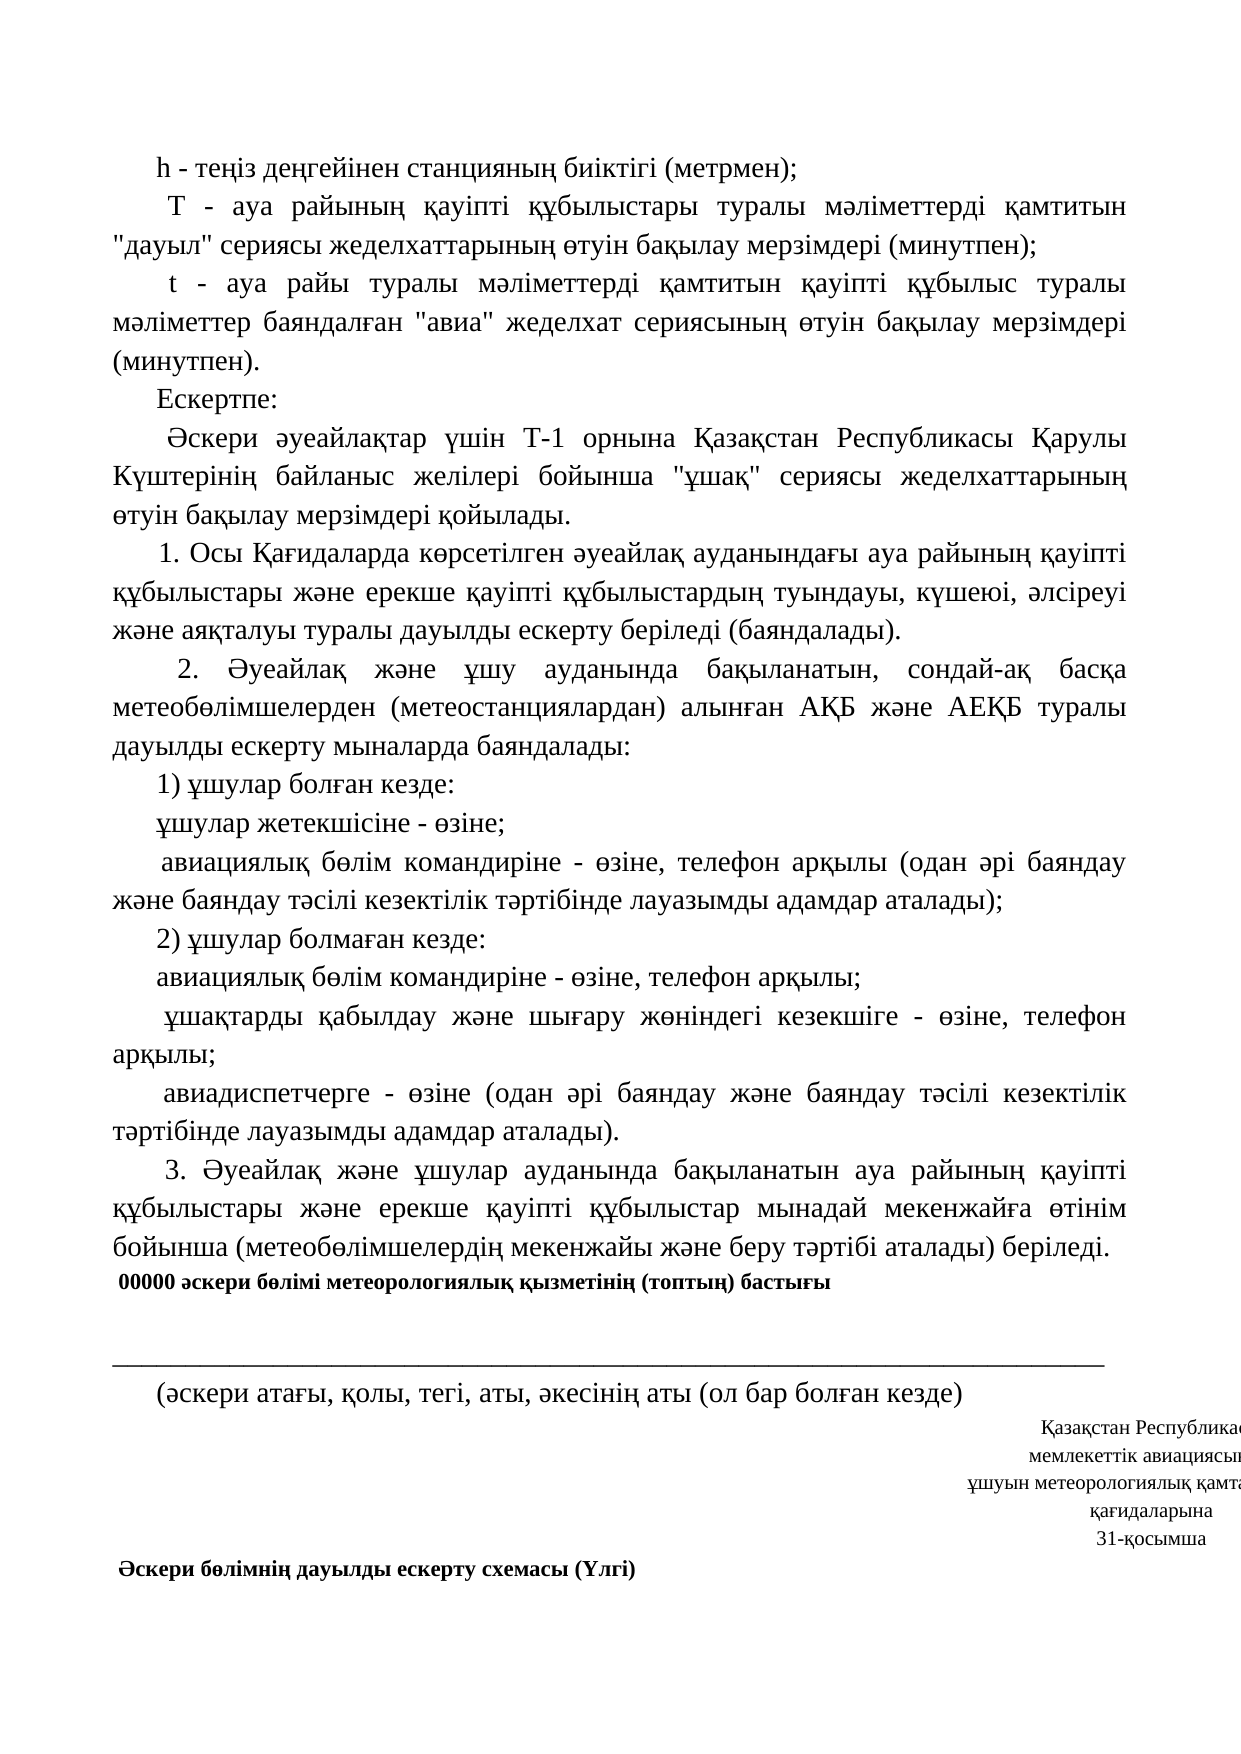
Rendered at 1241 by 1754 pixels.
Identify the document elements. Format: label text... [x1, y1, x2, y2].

text 1) ұшулар болған кезде: [112, 767, 1128, 800]
text 2) ұшулар болмаған кезде: [112, 921, 1128, 954]
text авиациялық бөлім командиріне - өзіне, телефон арқылы (одан әрі баяндау және баяндау тәсілі кезектілік тәртібінде лауазымды адамдар аталады); [112, 844, 1128, 916]
text 3. Әуеайлақ және ұшулар ауданында бақыланатын ауа райының қауіпті құбылыстары және ерекше қауіпті құбылыстар мынадай мекенжайға өтінім бойынша (метеобөлімшелердің мекенжайы және беру тәртібі аталады) беріледі. [112, 1152, 1128, 1263]
text авиациялық бөлім командиріне - өзіне, телефон арқылы; [112, 959, 1128, 993]
text Әскери бөлімнің дауылды ескерту схемасы (Үлгі) [112, 1555, 1128, 1581]
text 1. Осы Қағидаларда көрсетілген әуеайлақ ауданындағы ауа райының қауіпті құбылыстары және ерекше қауіпті құбылыстардың туындауы, күшеюі, әлсіреуі және аяқталуы туралы дауылды ескерту беріледі (баяндалады). [112, 535, 1128, 646]
text Әскери әуеайлақтар үшін Т-1 орнына Қазақстан Республикасы Қарулы Күштерінің байланыс желілері бойынша "ұшақ" сериясы жеделхаттарының өтуін бақылау мерзімдері қойылады. [112, 420, 1128, 530]
text ұшақтарды қабылдау және шығару жөніндегі кезекшіге - өзіне, телефон арқылы; [112, 998, 1128, 1070]
text авиадиспетчерге - өзіне (одан әрі баяндау және баяндау тәсілі кезектілік тәртібінде лауазымды адамдар аталады). [112, 1075, 1128, 1147]
text Ескертпе: [112, 381, 1128, 415]
text 2. Әуеайлақ және ұшу ауданында бақыланатын, сондай-ақ басқа метеобөлімшелерден (метеостанциялардан) алынған АҚБ және АЕҚБ туралы дауылды ескерту мыналарда баяндалады: [112, 651, 1128, 762]
text h - теңіз деңгейінен станцияның биіктігі (метрмен); [112, 150, 1128, 183]
text ____________________________________________________________________ [112, 1298, 1128, 1370]
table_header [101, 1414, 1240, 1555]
text ұшулар жетекшісіне - өзіне; [112, 805, 1128, 839]
text 00000 әскери бөлімі метеорологиялық қызметінің (топтың) бастығы [112, 1268, 1128, 1294]
text Т - ауа райының қауіпті құбылыстары туралы мәліметтерді қамтитын "дауыл" сериясы жеделхаттарының өтуін бақылау мерзімдері (минутпен); [112, 188, 1128, 261]
text (әскери атағы, қолы, тегі, аты, әкесінің аты (ол бар болған кезде) [112, 1375, 1128, 1408]
text t - ауа райы туралы мәліметтерді қамтитын қауіпті құбылыс туралы мәліметтер баяндалған "авиа" жеделхат сериясының өтуін бақылау мерзімдері (минутпен). [112, 266, 1128, 376]
